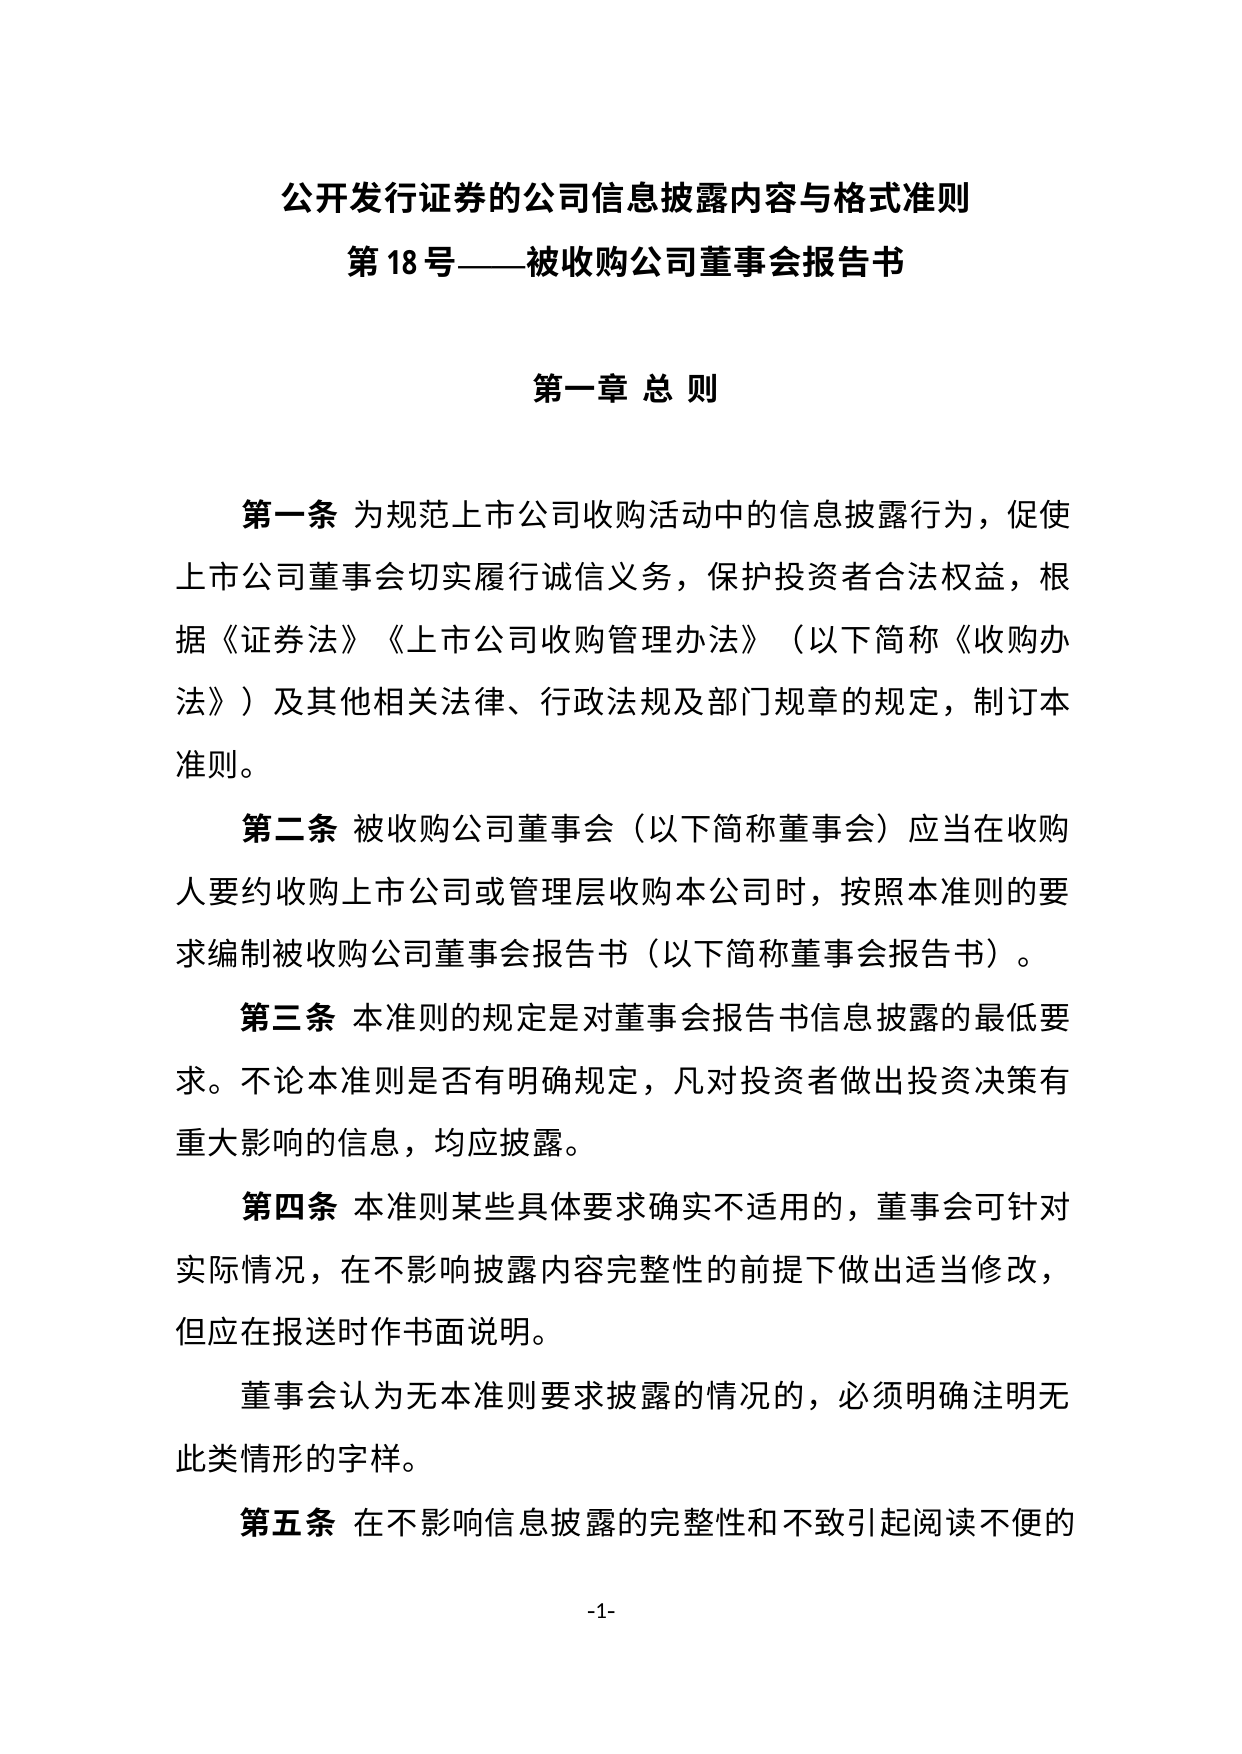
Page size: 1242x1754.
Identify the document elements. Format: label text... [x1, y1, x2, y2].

text 董事会认为无本准则要求披露的情况的，必须明确注明无此类情形的字样。 [175, 1358, 1071, 1483]
text 第一条 为规范上市公司收购活动中的信息披露行为，促使上市公司董事会切实履行诚信义务，保护投资者合法权益，根据《证券法》《上市公司收购管理办法》（以下简称《收购办法》）及其他相关法律、行政法规及部门规章的规定，制订本准则。 [175, 476, 1071, 789]
text 公开发行证券的公司信息披露内容与格式准则 [175, 160, 1076, 223]
text 第四条 本准则某些具体要求确实不适用的，董事会可针对实际情况，在不影响披露内容完整性的前提下做出适当修改，但应在报送时作书面说明。 [175, 1169, 1071, 1356]
text 第一章 总 则 [175, 350, 1076, 412]
text 第二条 被收购公司董事会（以下简称董事会）应当在收购人要约收购上市公司或管理层收购本公司时，按照本准则的要求编制被收购公司董事会报告书（以下简称董事会报告书）。 [175, 791, 1071, 978]
text 第18号——被收购公司董事会报告书 [175, 223, 1076, 285]
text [175, 1485, 1076, 1547]
text 第三条 本准则的规定是对董事会报告书信息披露的最低要求。不论本准则是否有明确规定，凡对投资者做出投资决策有重大影响的信息，均应披露。 [175, 980, 1071, 1167]
